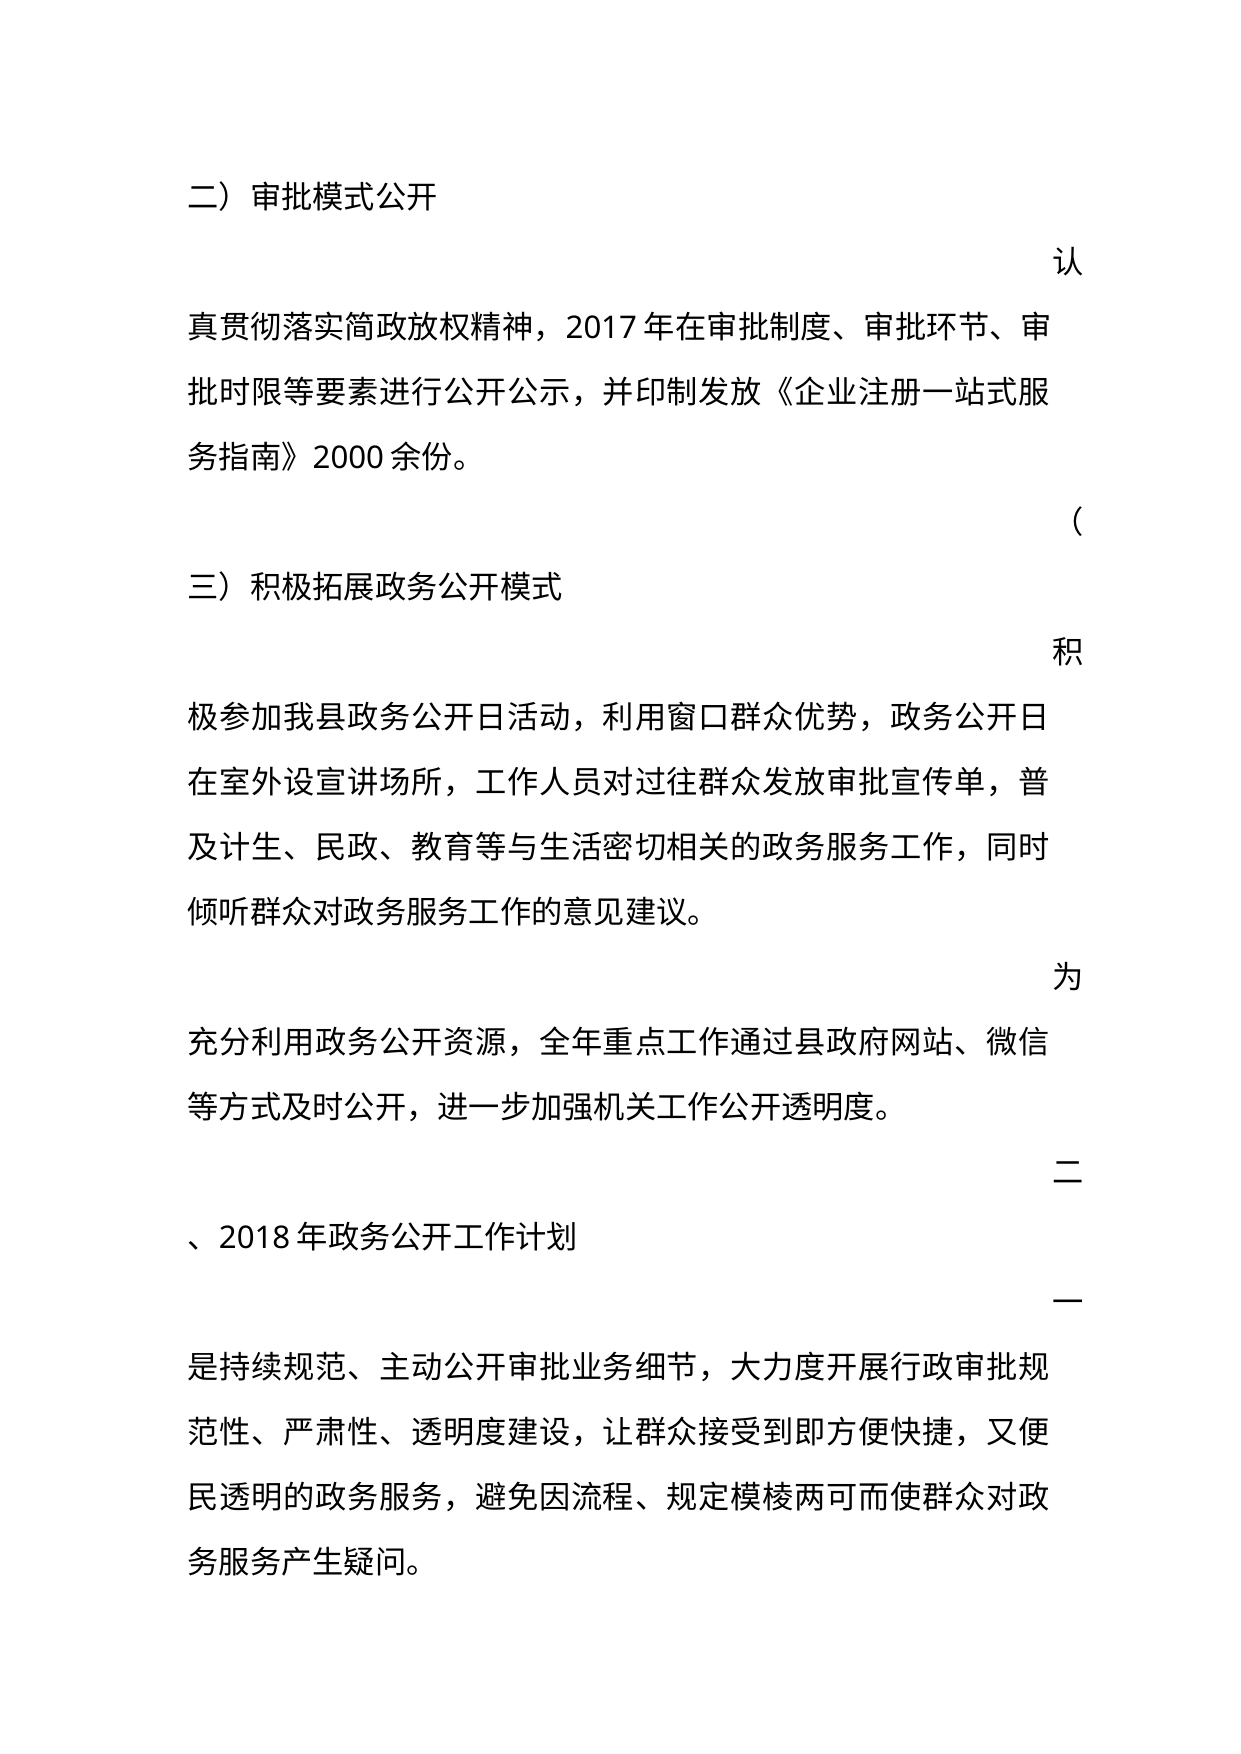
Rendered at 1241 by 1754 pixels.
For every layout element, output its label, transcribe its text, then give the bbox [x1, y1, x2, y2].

text 积极参加我县政务公开日活动，利用窗口群众优势，政务公开日在室外设宣讲场所，工作人员对过往群众发放审批宣传单，普及计生、民政、教育等与生活密切相关的政务服务工作，同时倾听群众对政务服务工作的意见建议。 [187, 617, 1053, 942]
text 认真贯彻落实简政放权精神，2017年在审批制度、审批环节、审批时限等要素进行公开公示，并印制发放《企业注册一站式服务指南》2000余份。 [187, 227, 1053, 487]
text 二、2018年政务公开工作计划 [187, 1137, 1053, 1267]
text 一是持续规范、主动公开审批业务细节，大力度开展行政审批规范性、严肃性、透明度建设，让群众接受到即方便快捷，又便民透明的政务服务，避免因流程、规定模棱两可而使群众对政务服务产生疑问。 [187, 1267, 1053, 1592]
text （二）审批模式公开 [187, 162, 1053, 227]
text （三）积极拓展政务公开模式 [187, 487, 1053, 617]
text 为充分利用政务公开资源，全年重点工作通过县政府网站、微信等方式及时公开，进一步加强机关工作公开透明度。 [187, 942, 1053, 1137]
